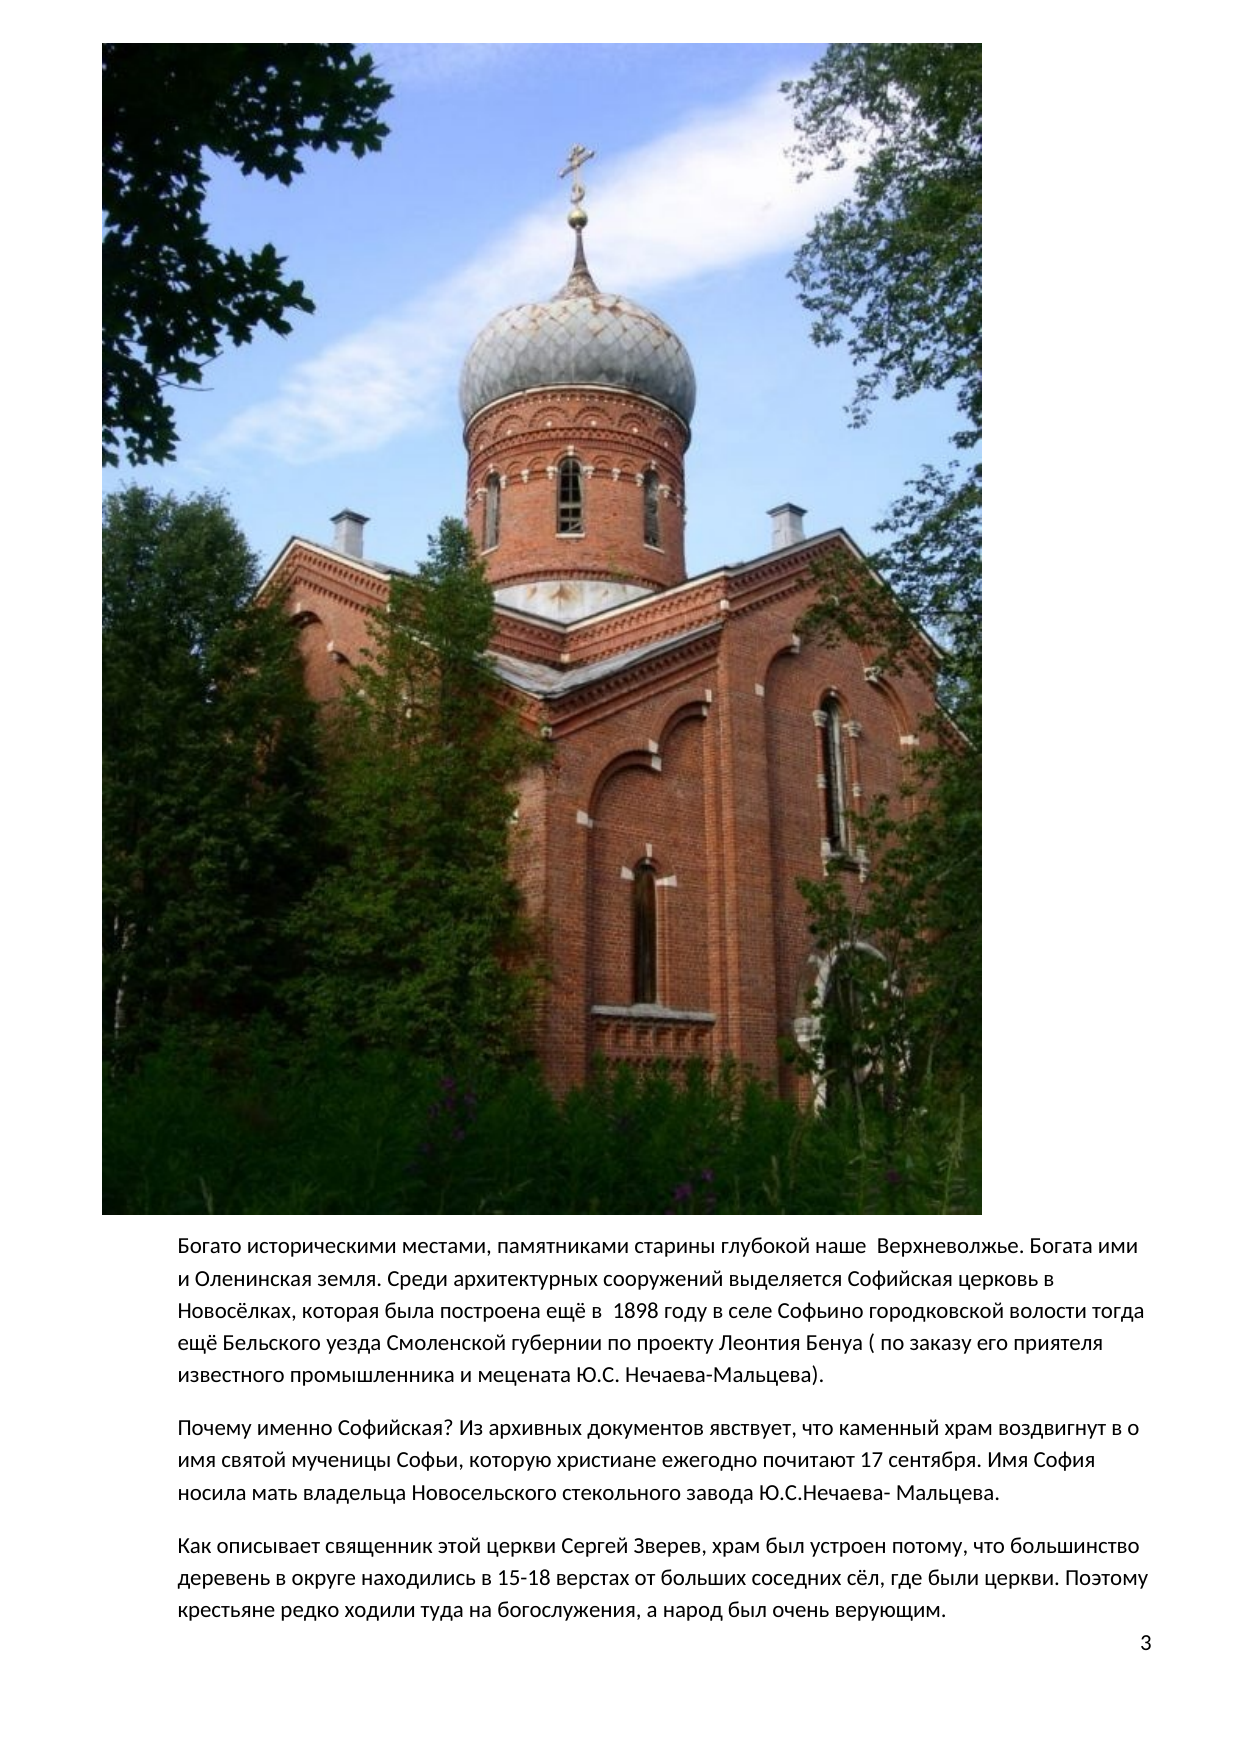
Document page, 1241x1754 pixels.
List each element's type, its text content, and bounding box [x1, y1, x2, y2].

text Богато историческими местами, памятниками старины глубокой наше Верхневолжье. Богата ими и Оленинская земля. Среди архитектурных сооружений выделяется Софийская церковь в Новосёлках, которая была построена ещё в 1898 году в селе Софьино городковской волости тогда ещё Бельского уезда Смоленской губернии по проекту Леонтия Бенуа ( по заказу его приятеля известного промышленника и мецената Ю.С. Нечаева-Мальцева). [177, 1232, 1152, 1388]
picture [102, 43, 982, 1215]
text Почему именно Софийская? Из архивных документов явствует, что каменный храм воздвигнут в о имя святой мученицы Софьи, которую христиане ежегодно почитают 17 сентября. Имя София носила мать владельца Новосельского стекольного завода Ю.С.Нечаева- Мальцева. [177, 1413, 1152, 1506]
text Как описывает священник этой церкви Сергей Зверев, храм был устроен потому, что большинство деревень в округе находились в 15-18 верстах от больших соседних сёл, где были церкви. Поэтому крестьяне редко ходили туда на богослужения, а народ был очень верующим. [177, 1531, 1152, 1623]
